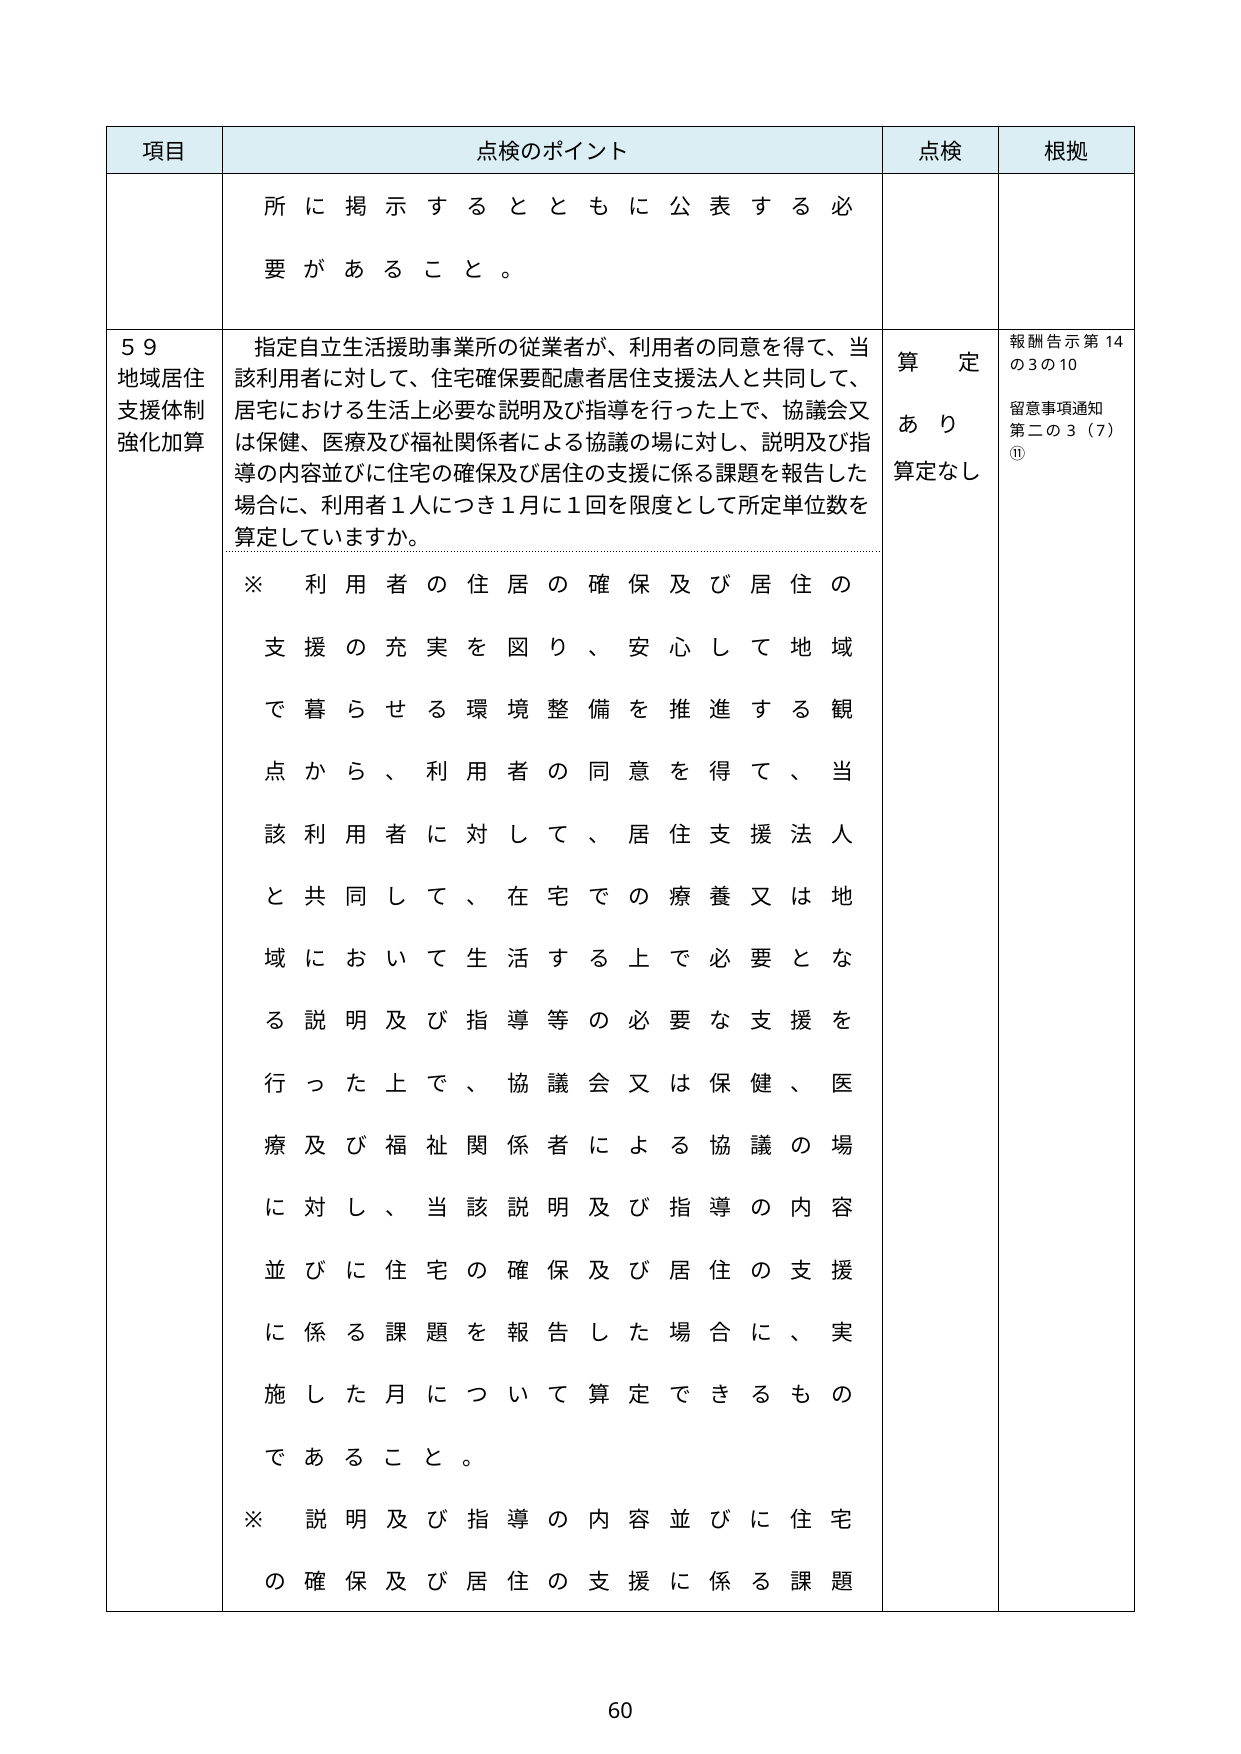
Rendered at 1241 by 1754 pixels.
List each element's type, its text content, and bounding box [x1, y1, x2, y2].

table_cell ５９ 地域居住支援体制強化加算 [107, 330, 222, 1611]
table_header 点検 [883, 127, 998, 173]
table_cell 指定自立生活援助事業所の従業者が、利用者の同意を得て、当該利用者に対して、住宅確保要配慮者居住支援法人と共同して、居宅における生活上必要な説明及び指導を行った上で、協議会又は保健、医療及び福祉関係者による協議の場に対し、説明及び指導の内容並びに住宅の確保及び居住の支援に係る課題を報告した場合に、利用者１人につき１月に１回を限度として所定単位数を算定していますか。 [223, 330, 882, 551]
table_header 根拠 [999, 127, 1134, 173]
table_cell 報酬告示第14の3の10 留意事項通知 第二の3（7）⑪ [999, 330, 1134, 1611]
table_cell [223, 551, 882, 1611]
table_header 点検のポイント [223, 127, 882, 173]
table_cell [223, 174, 882, 328]
table_cell 算定あり 算定なし [883, 330, 998, 1611]
table_header 項目 [107, 127, 222, 173]
